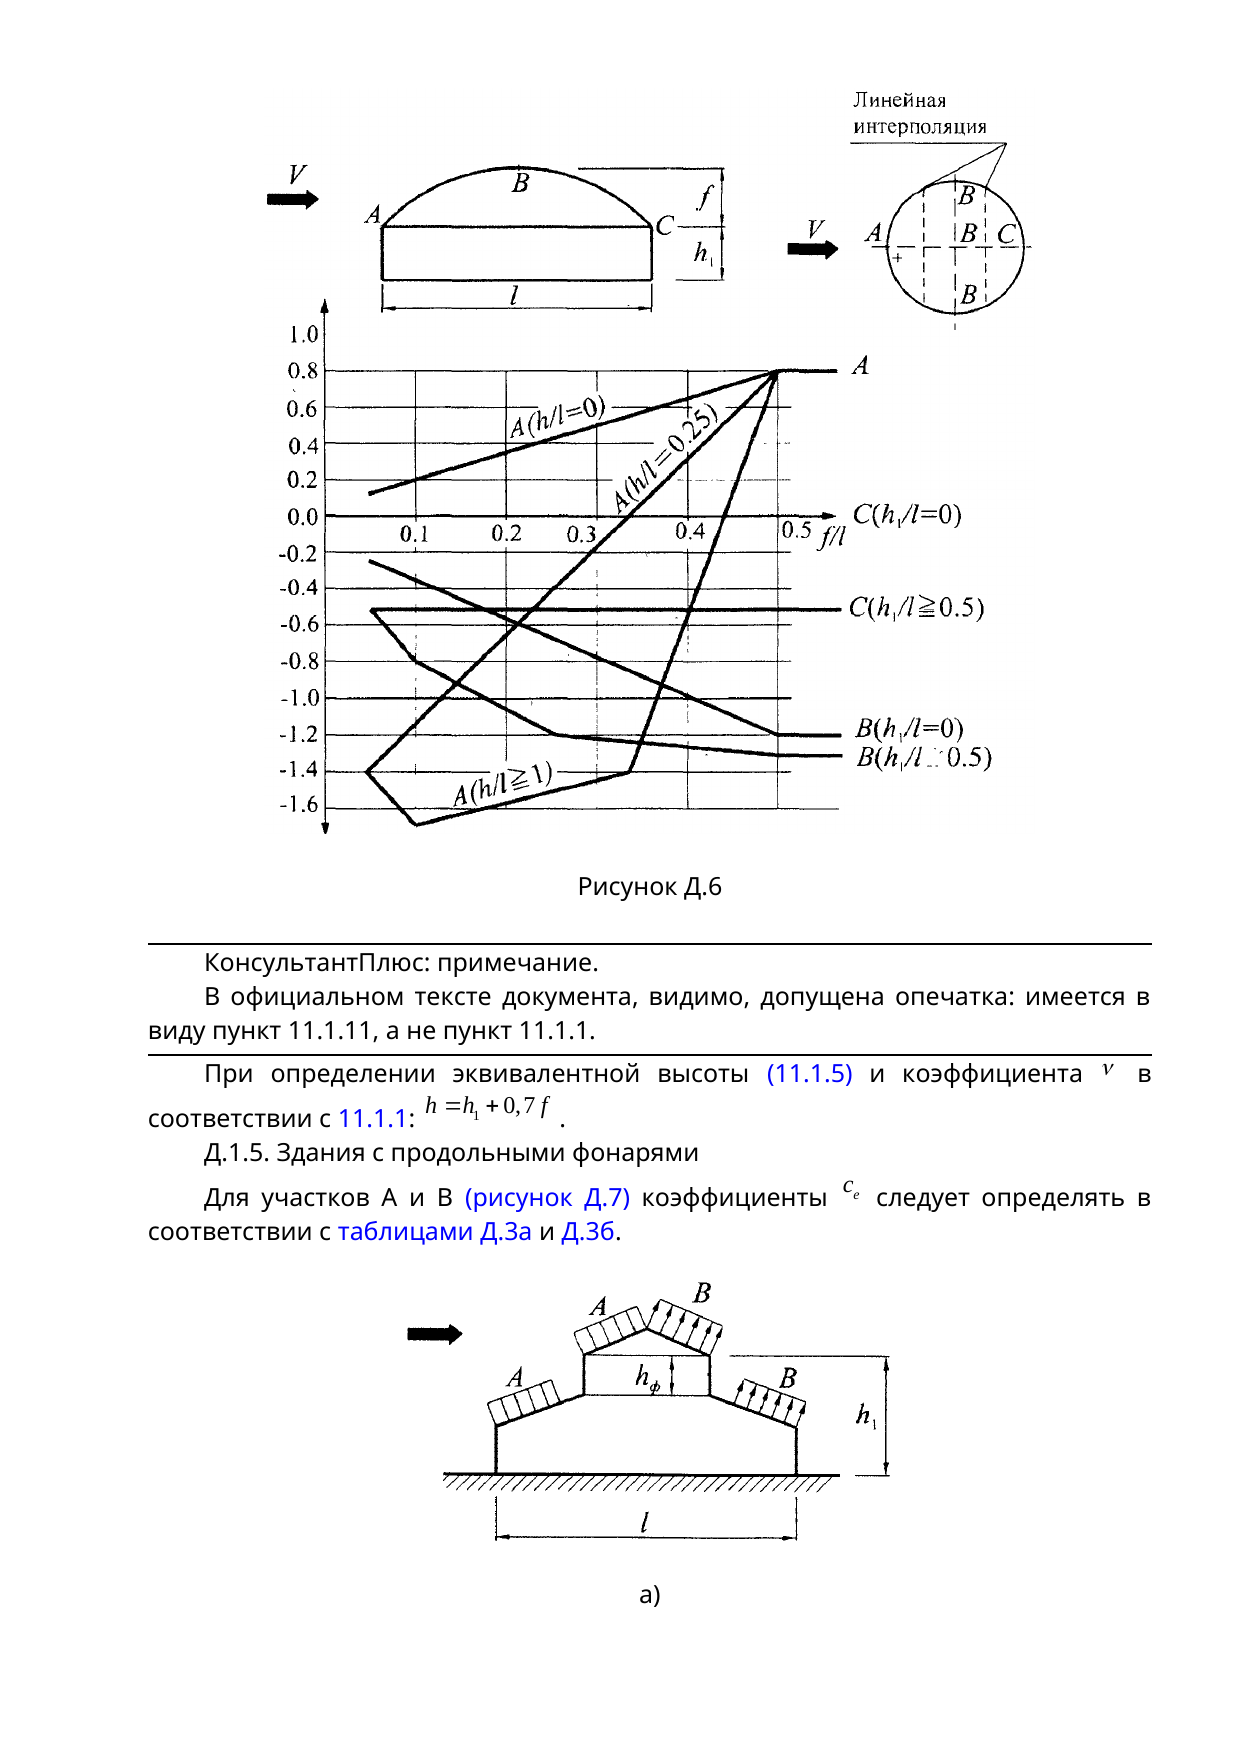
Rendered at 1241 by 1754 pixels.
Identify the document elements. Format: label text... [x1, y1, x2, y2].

picture [264, 88, 1035, 834]
text При определении эквивалентной высоты (11.1.5) и коэффициента в соответствии с 11.1.1: . [148, 1056, 1152, 1135]
picture [406, 1281, 893, 1543]
text В официальном тексте документа, видимо, допущена опечатка: имеется в виду пункт 11.1.11, а не пункт 11.1.1. [148, 979, 1152, 1047]
text КонсультантПлюс: примечание. [148, 945, 1152, 979]
text Для участков A и B (рисунок Д.7) коэффициенты следует определять в соответствии с таблицами Д.3а и Д.3б. [148, 1169, 1152, 1248]
text Д.1.5. Здания с продольными фонарями [148, 1135, 1152, 1169]
text а) [148, 1577, 1152, 1611]
text Рисунок Д.6 [148, 868, 1152, 902]
